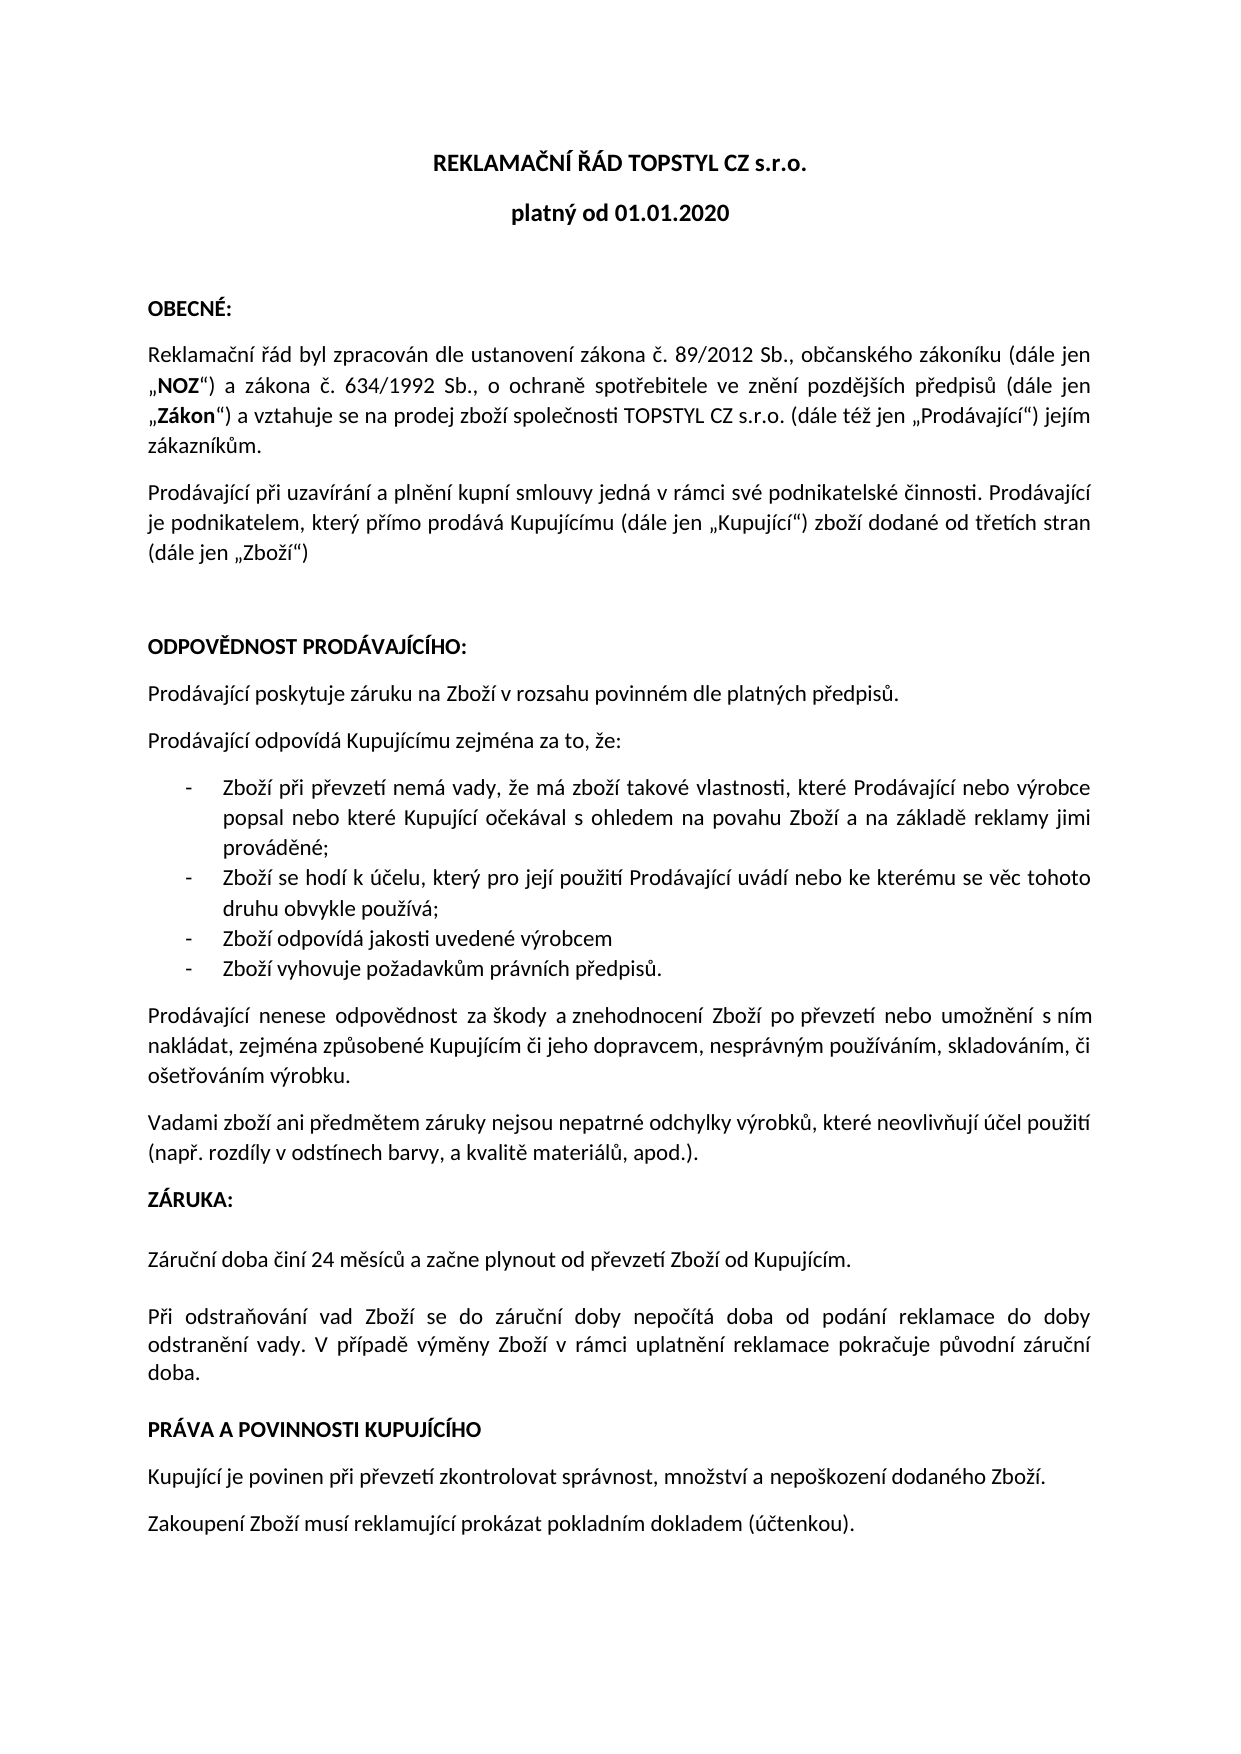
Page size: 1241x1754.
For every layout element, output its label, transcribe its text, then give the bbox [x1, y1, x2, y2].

text Při odstraňování vad Zboží se do záruční doby nepočítá doba od podání reklamace do doby odstranění vady. V případě výměny Zboží v rámci uplatnění reklamace pokračuje původní záruční doba. [148, 1302, 1093, 1386]
list Zboží při převzetí nemá vady, že má zboží takové vlastnosti, které Prodávající nebo výrobce popsal nebo které Kupující očekával s ohledem na povahu Zboží a na základě reklamy jimi prováděné; [185, 773, 1093, 861]
text ZÁRUKA: [148, 1185, 1093, 1213]
list Zboží vyhovuje požadavkům právních předpisů. [185, 954, 1093, 982]
text Práva a povinnosti Kupujícího [148, 1415, 1093, 1443]
text Kupující je povinen při převzetí zkontrolovat správnost, množství a nepoškození dodaného Zboží. [148, 1462, 1093, 1490]
list Zboží odpovídá jakosti uvedené výrobcem [185, 924, 1093, 952]
text Prodávající při uzavírání a plnění kupní smlouvy jedná v rámci své podnikatelské činnosti. Prodávající je podnikatelem, který přímo prodává Kupujícímu (dále jen „Kupující“) zboží dodané od třetích stran (dále jen „Zboží“) [148, 478, 1093, 566]
text Odpovědnost Prodávajícího: [148, 632, 1093, 660]
text Prodávající odpovídá Kupujícímu zejména za to, že: [148, 726, 1093, 754]
text Záruční doba činí 24 měsíců a začne plynout od převzetí Zboží od Kupujícím. [148, 1245, 1093, 1273]
text REKLAMAČNÍ ŘÁD TOPSTYL CZ s.r.o. [148, 148, 1093, 178]
text Prodávající poskytuje záruku na Zboží v rozsahu povinném dle platných předpisů. [148, 679, 1093, 707]
text Obecné: [148, 294, 1093, 322]
text Prodávající nenese odpovědnost za škody a znehodnocení Zboží po převzetí nebo umožnění s ním nakládat, zejména způsobené Kupujícím či jeho dopravcem, nesprávným používáním, skladováním, či ošetřováním výrobku. [148, 1001, 1093, 1089]
text Zakoupení Zboží musí reklamující prokázat pokladním dokladem (účtenkou). [148, 1509, 1093, 1537]
text Reklamační řád byl zpracován dle ustanovení zákona č. 89/2012 Sb., občanského zákoníku (dále jen „NOZ“) a zákona č. 634/1992 Sb., o ochraně spotřebitele ve znění pozdějších předpisů (dále jen „Zákon“) a vztahuje se na prodej zboží společnosti TOPSTYL CZ s.r.o. (dále též jen „Prodávající“) jejím zákazníkům. [148, 341, 1093, 459]
text platný od 01.01.2020 [148, 197, 1093, 228]
text Vadami zboží ani předmětem záruky nejsou nepatrné odchylky výrobků, které neovlivňují účel použití (např. rozdíly v odstínech barvy, a kvalitě materiálů, apod.). [148, 1108, 1093, 1166]
list Zboží se hodí k účelu, který pro její použití Prodávající uvádí nebo ke kterému se věc tohoto druhu obvykle používá; [185, 863, 1093, 922]
